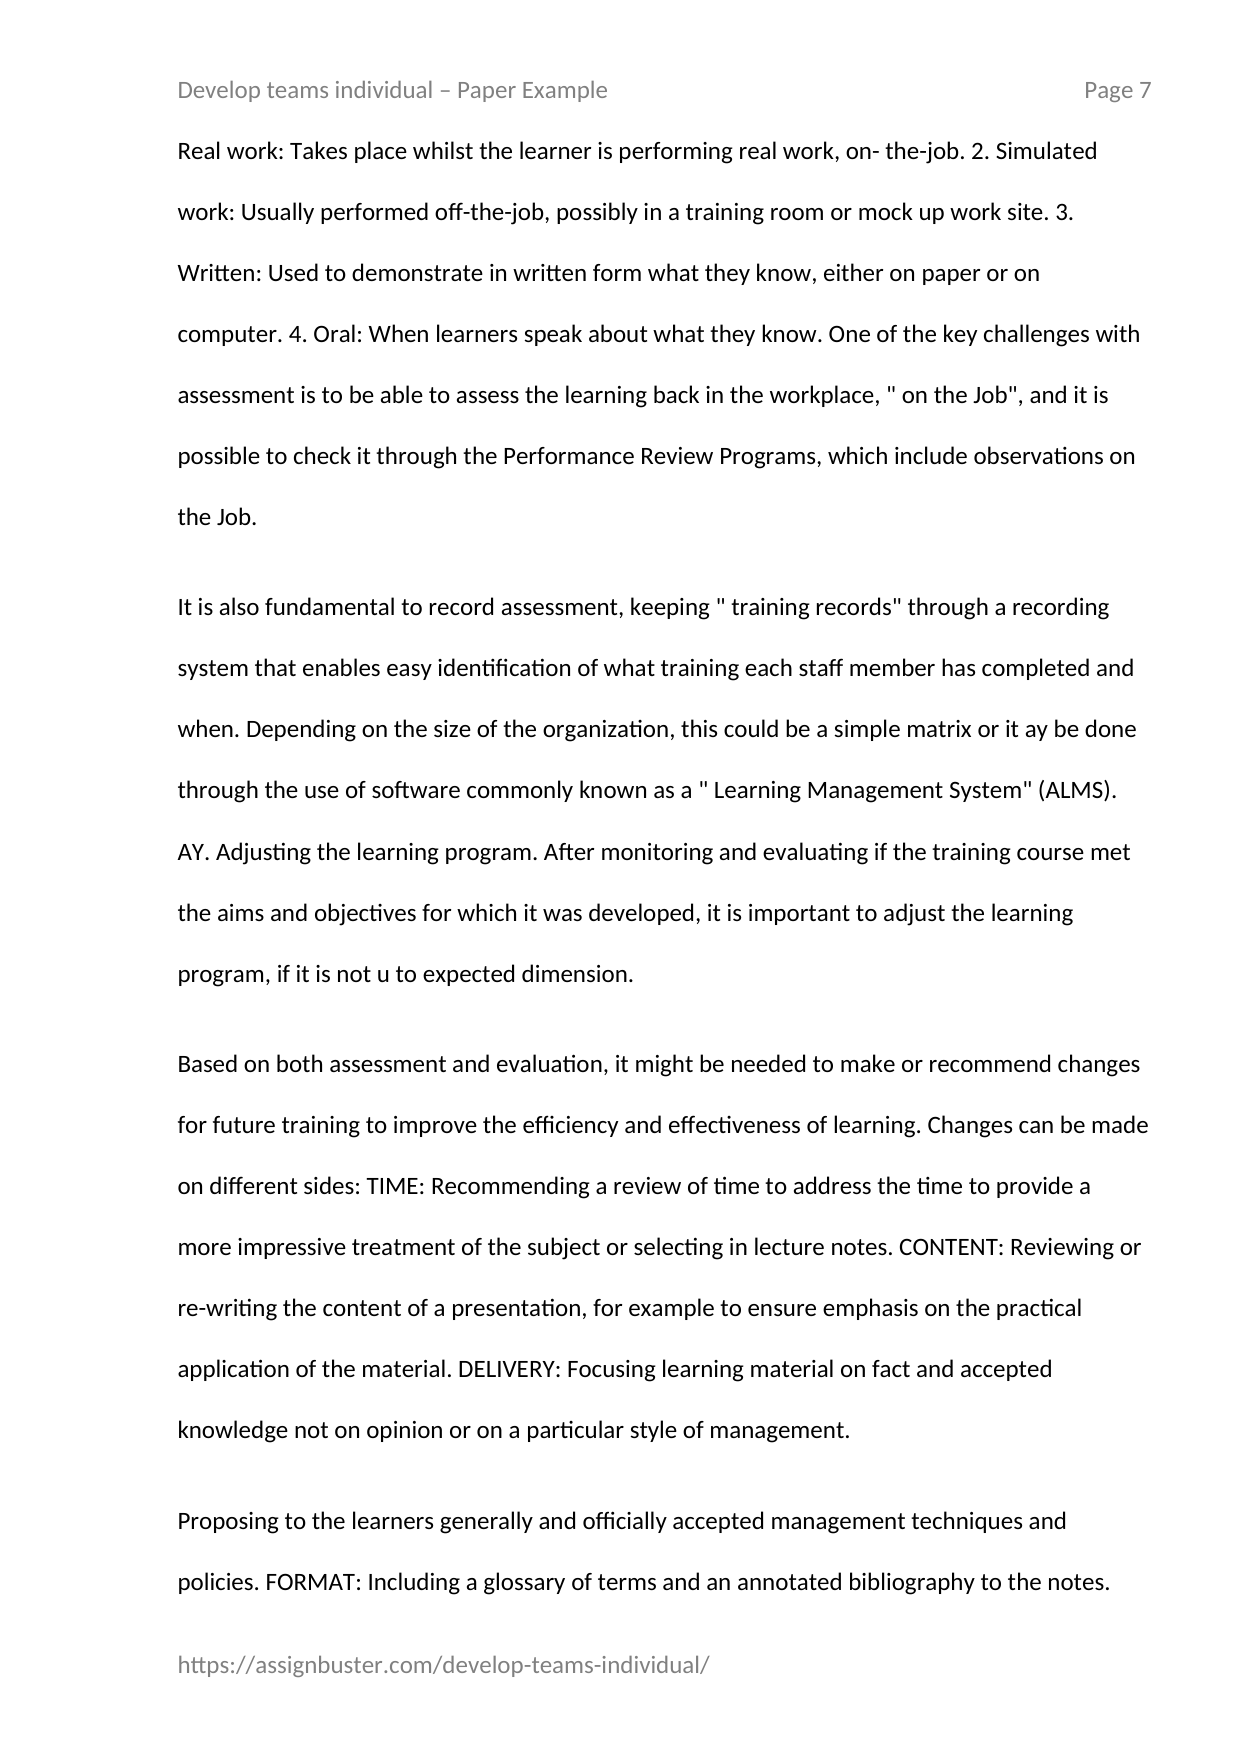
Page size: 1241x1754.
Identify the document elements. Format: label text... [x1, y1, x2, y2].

text Real work: Takes place whilst the learner is performing real work, on- the-job. 2. Simulated work: Usually performed off-the-job, possibly in a training room or mock up work site. 3. Written: Used to demonstrate in written form what they know, either on paper or on computer. 4. Oral: When learners speak about what they know. One of the key challenges with assessment is to be able to assess the learning back in the workplace, " on the Job", and it is possible to check it through the Performance Review Programs, which include observations on the Job. [177, 135, 1152, 532]
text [177, 1505, 1152, 1597]
text Based on both assessment and evaluation, it might be needed to make or recommend changes for future training to improve the efficiency and effectiveness of learning. Changes can be made on different sides: TIME: Recommending a review of time to address the time to provide a more impressive treatment of the subject or selecting in lecture notes. CONTENT: Reviewing or re-writing the content of a presentation, for example to ensure emphasis on the practical application of the material. DELIVERY: Focusing learning material on fact and accepted knowledge not on opinion or on a particular style of management. [177, 1048, 1152, 1445]
text It is also fundamental to record assessment, keeping " training records" through a recording system that enables easy identification of what training each staff member has completed and when. Depending on the size of the organization, this could be a simple matrix or it ay be done through the use of software commonly known as a " Learning Management System" (ALMS). AY. Adjusting the learning program. After monitoring and evaluating if the training course met the aims and objectives for which it was developed, it is important to adjust the learning program, if it is not u to expected dimension. [177, 592, 1152, 988]
